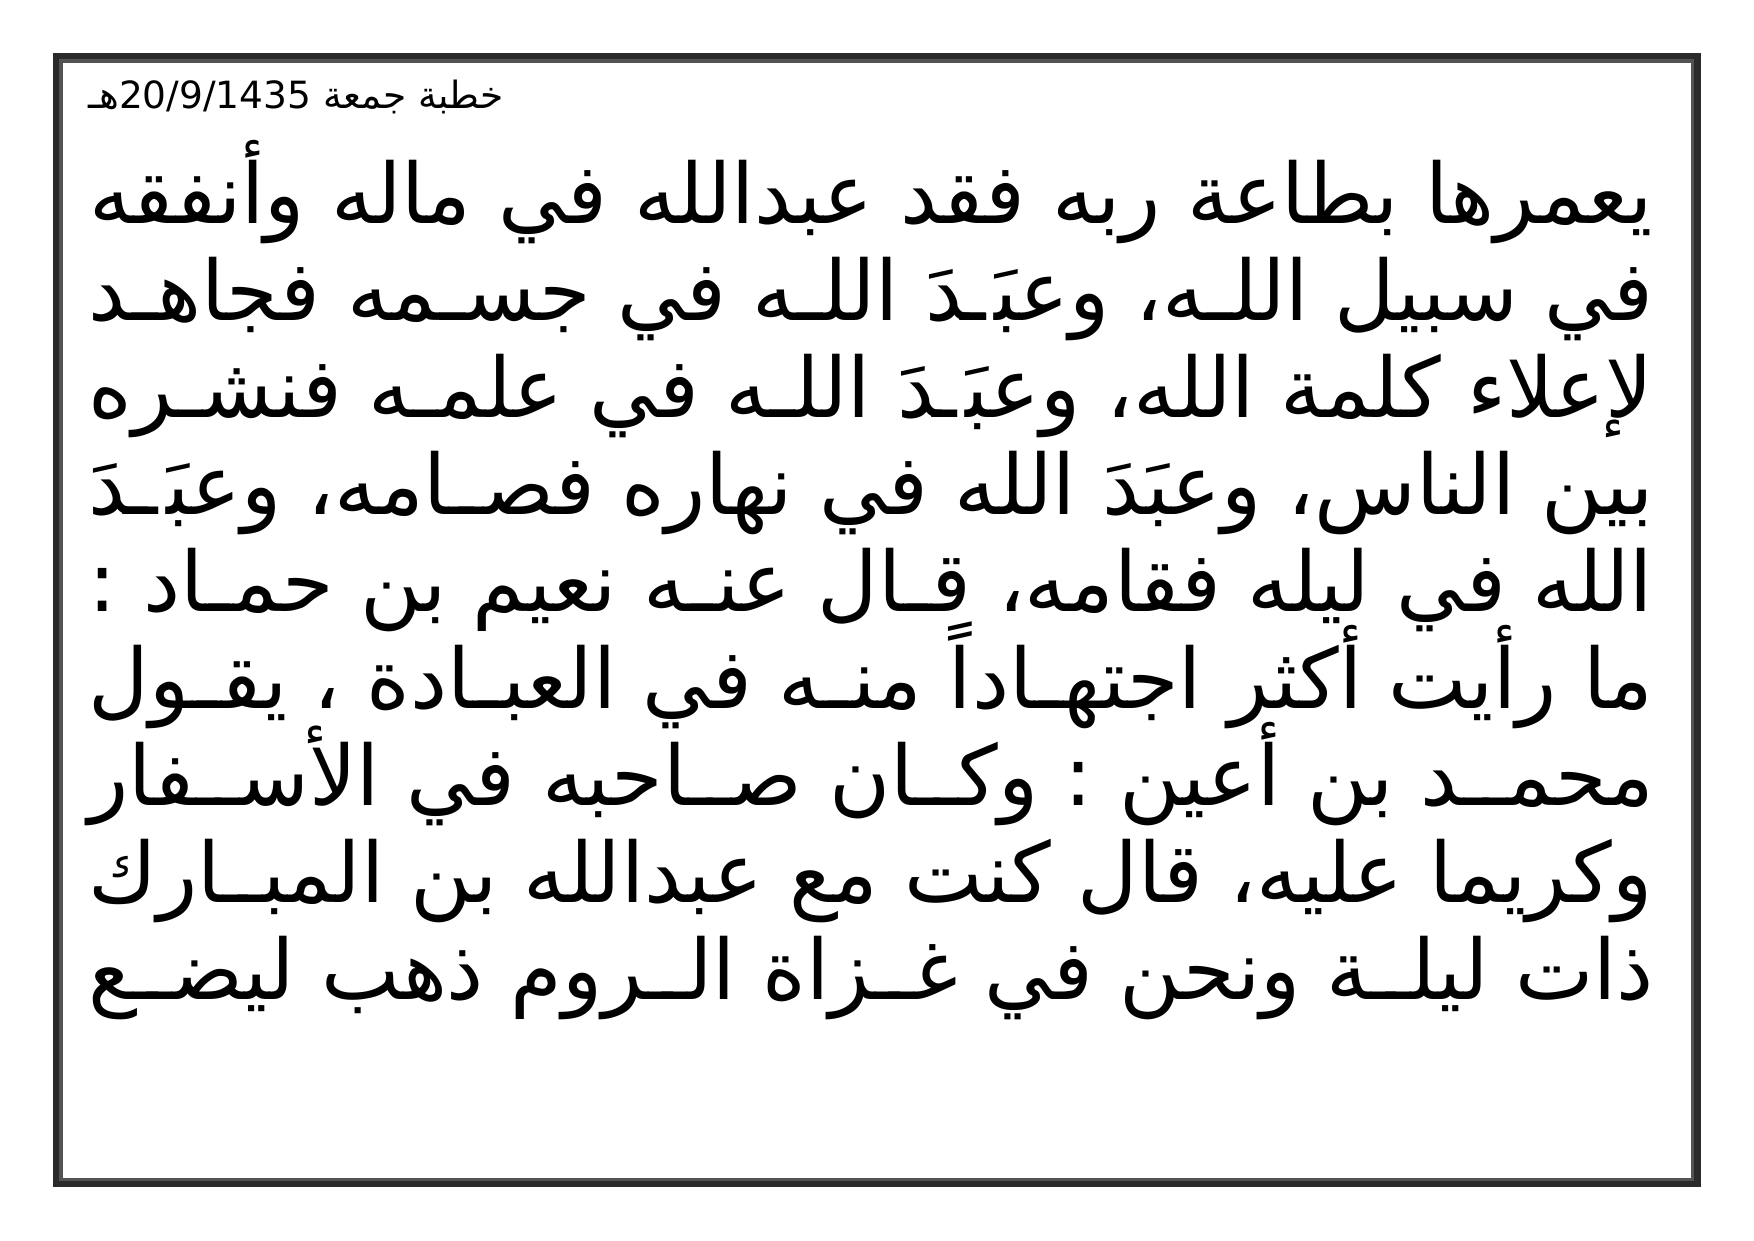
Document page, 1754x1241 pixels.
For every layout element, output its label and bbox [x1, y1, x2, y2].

text [89, 146, 1654, 1019]
